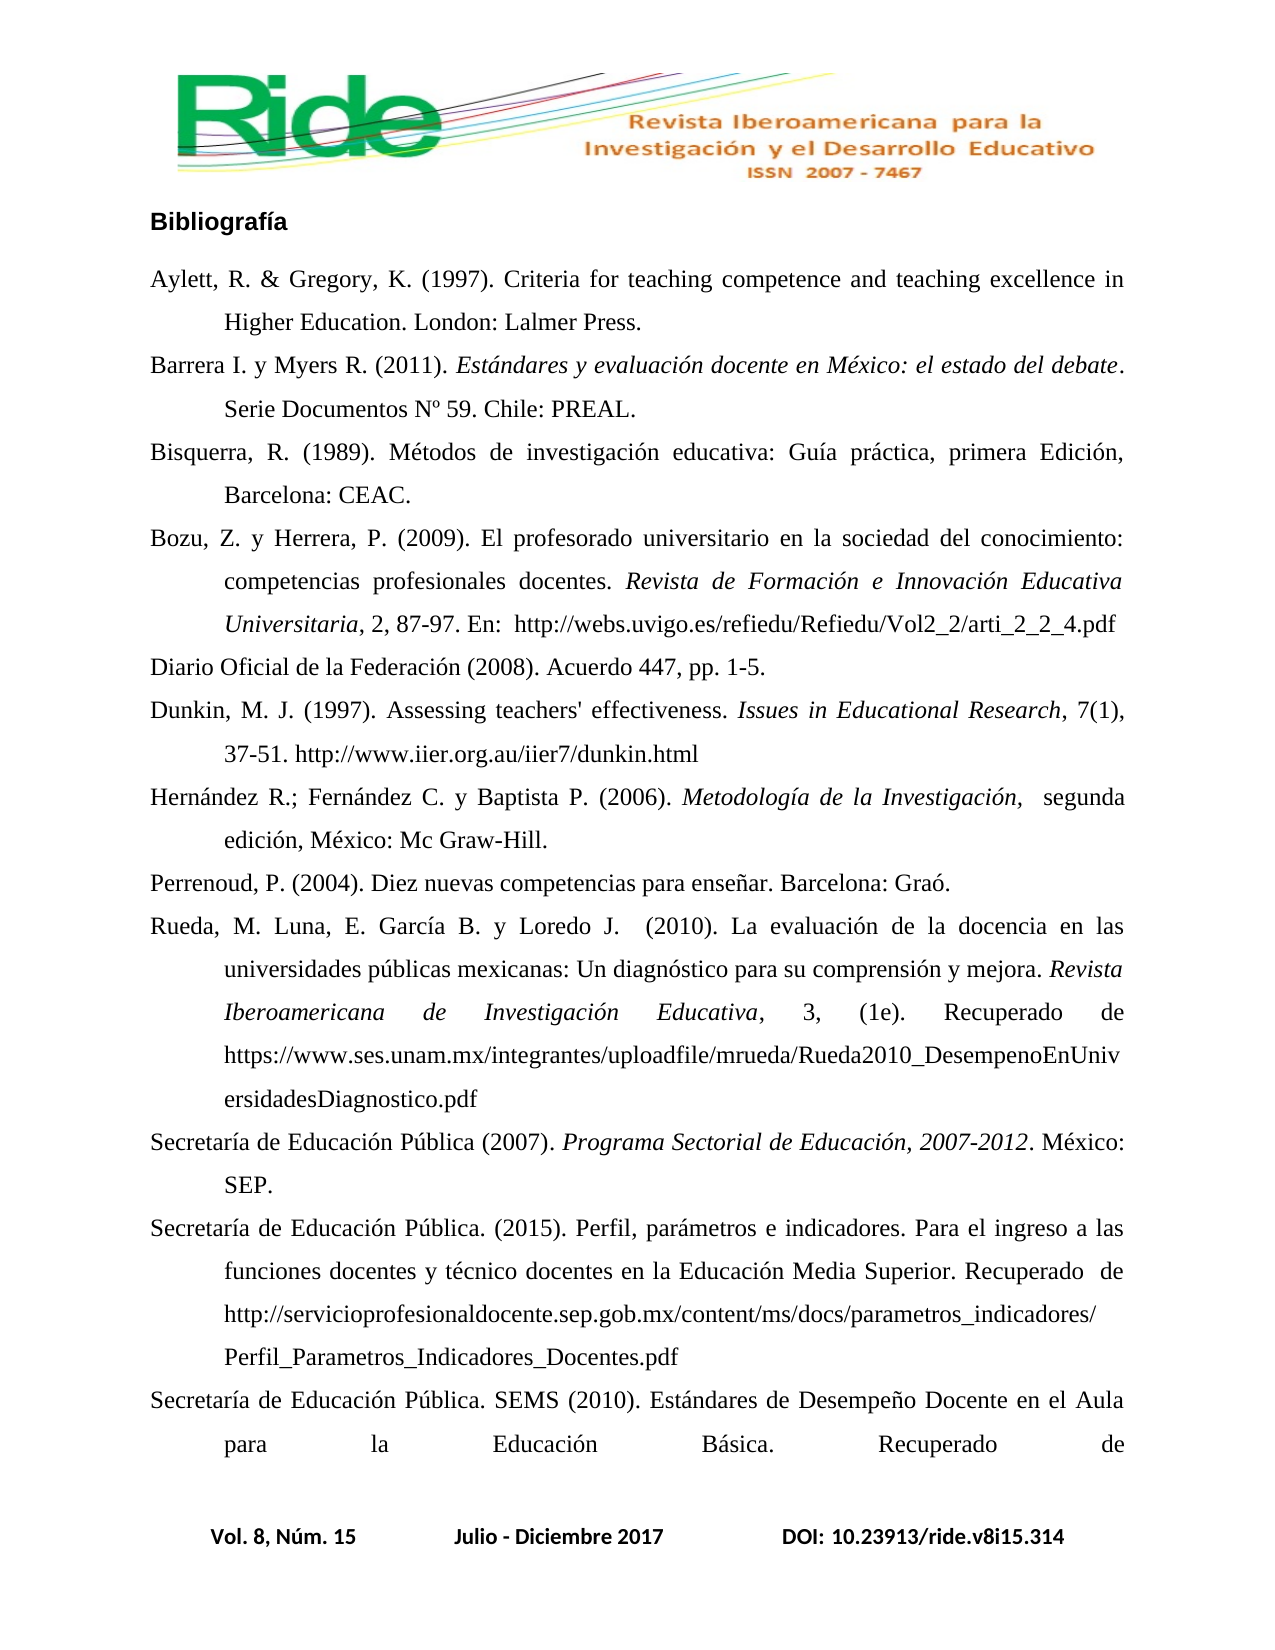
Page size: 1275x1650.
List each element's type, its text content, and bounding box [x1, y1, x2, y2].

text Perrenoud, P. (2004). Diez nuevas competencias para enseñar. Barcelona: Graó. [150, 868, 1125, 897]
text Hernández R.; Fernández C. y Baptista P. (2006). Metodología de la Investigación, segunda edición, México: Mc Graw-Hill. [150, 782, 1125, 854]
text Rueda, M. Luna, E. García B. y Loredo J. (2010). La evaluación de la docencia en las universidades públicas mexicanas: Un diagnóstico para su comprensión y mejora. Revista Iberoamericana de Investigación Educativa, 3, (1e). Recuperado de https://www.ses.unam.mx/integrantes/uploadfile/mrueda/Rueda2010_DesempenoEnUniversidadesDiagnostico.pdf [150, 911, 1125, 1112]
text Secretaría de Educación Pública. (2015). Perfil, parámetros e indicadores. Para el ingreso a las funciones docentes y técnico docentes en la Educación Media Superior. Recuperado de http://servicioprofesionaldocente.sep.gob.mx/content/ms/docs/parametros_indicadores/Perfil_Parametros_Indicadores_Docentes.pdf [150, 1213, 1125, 1371]
text Barrera I. y Myers R. (2011). Estándares y evaluación docente en México: el estado del debate. Serie Documentos Nº 59. Chile: PREAL. [150, 351, 1125, 422]
text Secretaría de Educación Pública (2007). Programa Sectorial de Educación, 2007-2012. México: SEP. [150, 1127, 1125, 1199]
text Bozu, Z. y Herrera, P. (2009). El profesorado universitario en la sociedad del conocimiento: competencias profesionales docentes. Revista de Formación e Innovación Educativa Universitaria, 2, 87-97. En: http://webs.uvigo.es/refiedu/Refiedu/Vol2_2/arti_2_2_4.pdf [150, 523, 1125, 638]
text Diario Oficial de la Federación (2008). Acuerdo 447, pp. 1-5. [150, 652, 1125, 681]
text Bisquerra, R. (1989). Métodos de investigación educativa: Guía práctica, primera Edición, Barcelona: CEAC. [150, 437, 1125, 509]
text Aylett, R. & Gregory, K. (1997). Criteria for teaching competence and teaching excellence in Higher Education. London: Lalmer Press. [150, 264, 1125, 336]
text Bibliografía [150, 207, 1125, 236]
picture [177, 73, 1098, 182]
text Dunkin, M. J. (1997). Assessing teachers' effectiveness. Issues in Educational Research, 7(1), 37-51. http://www.iier.org.au/iier7/dunkin.html [150, 696, 1125, 767]
